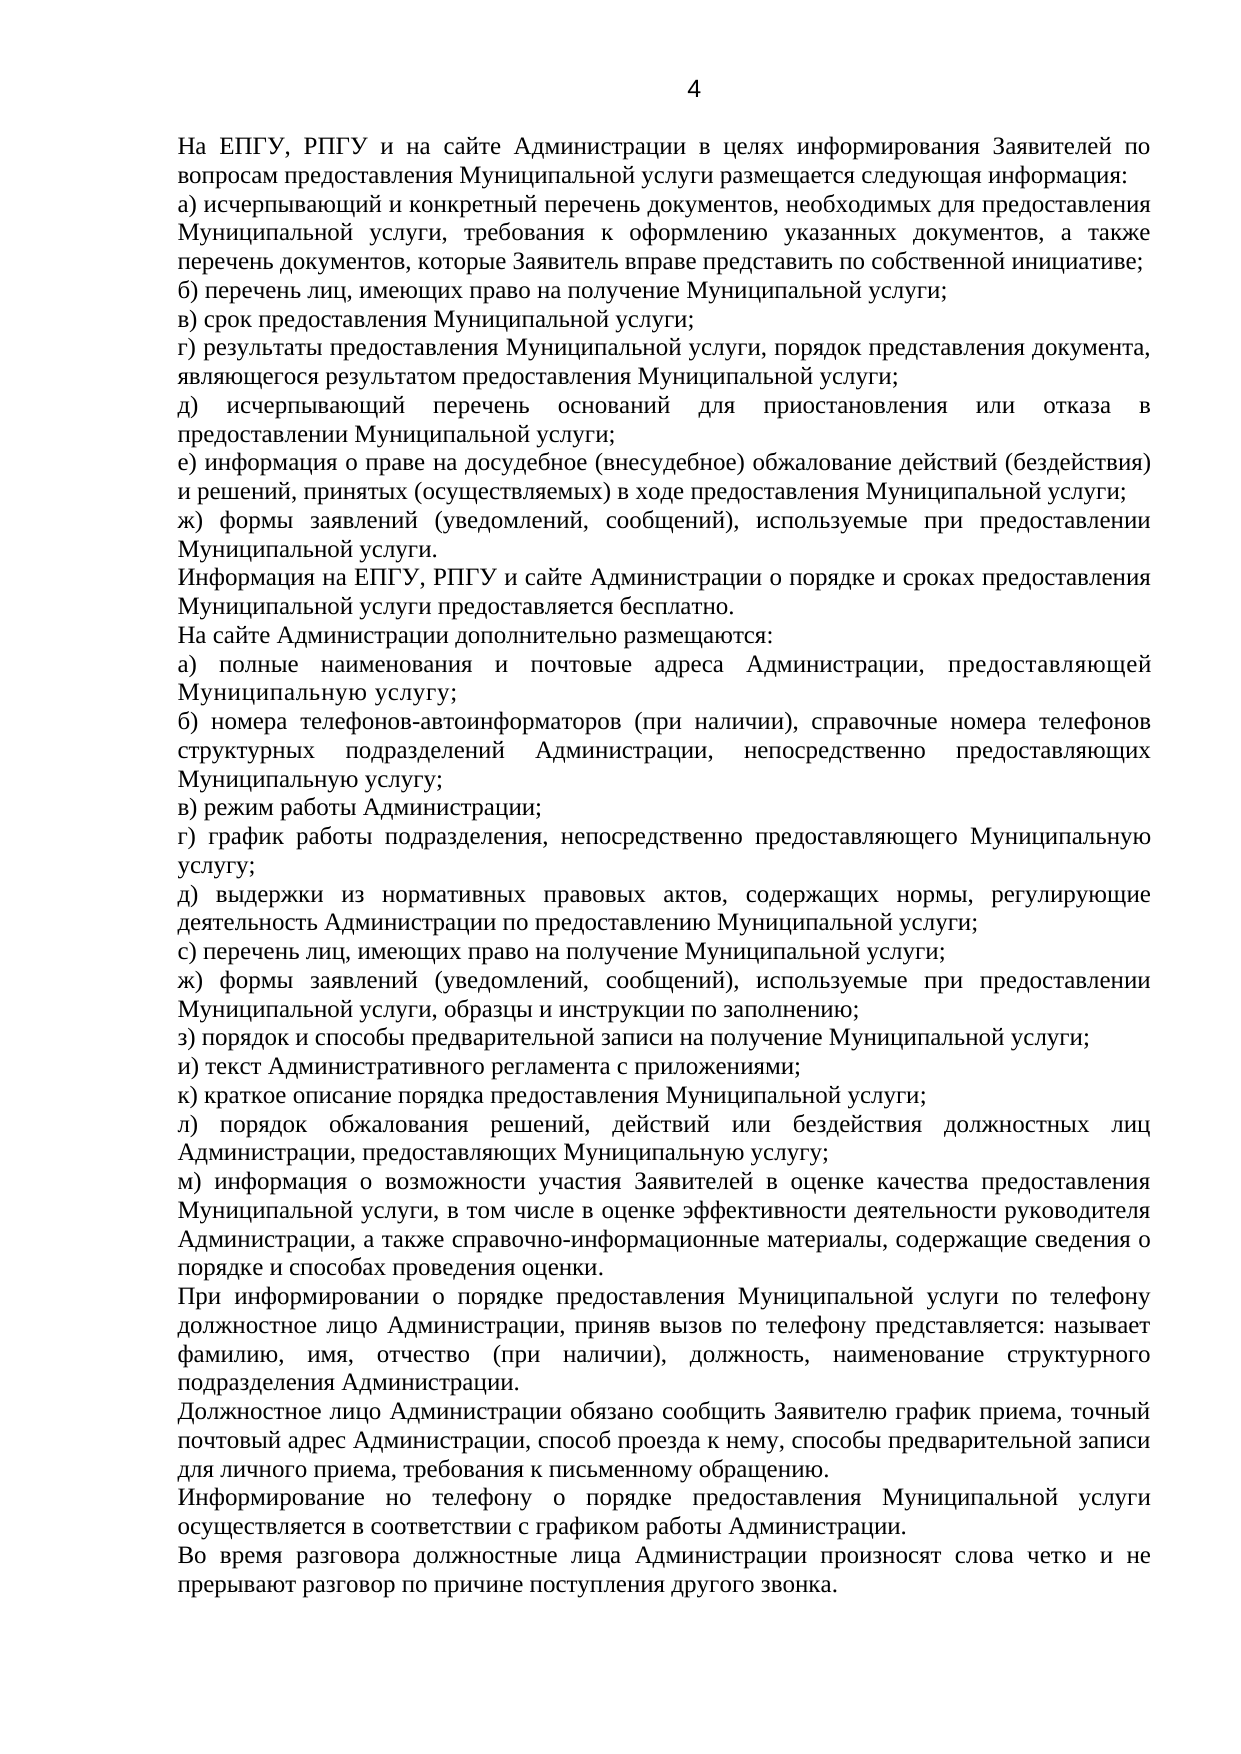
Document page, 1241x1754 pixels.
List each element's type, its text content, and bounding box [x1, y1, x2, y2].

text Информирование но телефону о порядке предоставления Муниципальной услуги осуществляется в соответствии с графиком работы Администрации. [177, 1482, 1152, 1540]
text м) информация о возможности участия Заявителей в оценке качества предоставления Муниципальной услуги, в том числе в оценке эффективности деятельности руководителя Администрации, а также справочно-информационные материалы, содержащие сведения о порядке и способах проведения оценки. [177, 1166, 1152, 1281]
text Должностное лицо Администрации обязано сообщить Заявителю график приема, точный почтовый адрес Администрации, способ проезда к нему, способы предварительной записи для личного приема, требования к письменному обращению. [177, 1396, 1152, 1482]
text ж) формы заявлений (уведомлений, сообщений), используемые при предоставлении Муниципальной услуги. [177, 505, 1152, 562]
text Во время разговора должностные лица Администрации произносят слова четко и не прерывают разговор по причине поступления другого звонка. [177, 1540, 1152, 1597]
text На ЕПГУ, РПГУ и на сайте Администрации в целях информирования Заявителей по вопросам предоставления Муниципальной услуги размещается следующая информация: [177, 131, 1152, 189]
text г) график работы подразделения, непосредственно предоставляющего Муниципальную услугу; [177, 821, 1152, 879]
text с) перечень лиц, имеющих право на получение Муниципальной услуги; [177, 936, 1152, 965]
text л) порядок обжалования решений, действий или бездействия должностных лиц Администрации, предоставляющих Муниципальную услугу; [177, 1109, 1152, 1166]
text Информация на ЕПГУ, РПГУ и сайте Администрации о порядке и сроках предоставления Муниципальной услуги предоставляется бесплатно. [177, 562, 1152, 620]
text г) результаты предоставления Муниципальной услуги, порядок представления документа, являющегося результатом предоставления Муниципальной услуги; [177, 332, 1152, 390]
text д) исчерпывающий перечень оснований для приостановления или отказа в предоставлении Муниципальной услуги; [177, 390, 1152, 447]
text в) режим работы Администрации; [177, 792, 1152, 821]
text ж) формы заявлений (уведомлений, сообщений), используемые при предоставлении Муниципальной услуги, образцы и инструкции по заполнению; [177, 965, 1152, 1022]
text в) срок предоставления Муниципальной услуги; [177, 304, 1152, 332]
text е) информация о праве на досудебное (внесудебное) обжалование действий (бездействия) и решений, принятых (осуществляемых) в ходе предоставления Муниципальной услуги; [177, 447, 1152, 505]
text з) порядок и способы предварительной записи на получение Муниципальной услуги; [177, 1022, 1152, 1051]
text и) текст Административного регламента с приложениями; [177, 1051, 1152, 1080]
text б) перечень лиц, имеющих право на получение Муниципальной услуги; [177, 275, 1152, 304]
text При информировании о порядке предоставления Муниципальной услуги по телефону должностное лицо Администрации, приняв вызов по телефону представляется: называет фамилию, имя, отчество (при наличии), должность, наименование структурного подразделения Администрации. [177, 1281, 1152, 1396]
text а) полные наименования и почтовые адреса Администрации, предоставляющей Муниципальную услугу; [177, 649, 1152, 706]
text к) краткое описание порядка предоставления Муниципальной услуги; [177, 1080, 1152, 1109]
text а) исчерпывающий и конкретный перечень документов, необходимых для предоставления Муниципальной услуги, требования к оформлению указанных документов, а также перечень документов, которые Заявитель вправе представить по собственной инициативе; [177, 189, 1152, 275]
text На сайте Администрации дополнительно размещаются: [177, 620, 1152, 649]
text б) номера телефонов-автоинформаторов (при наличии), справочные номера телефонов структурных подразделений Администрации, непосредственно предоставляющих Муниципальную услугу; [177, 706, 1152, 792]
text д) выдержки из нормативных правовых актов, содержащих нормы, регулирующие деятельность Администрации по предоставлению Муниципальной услуги; [177, 879, 1152, 936]
